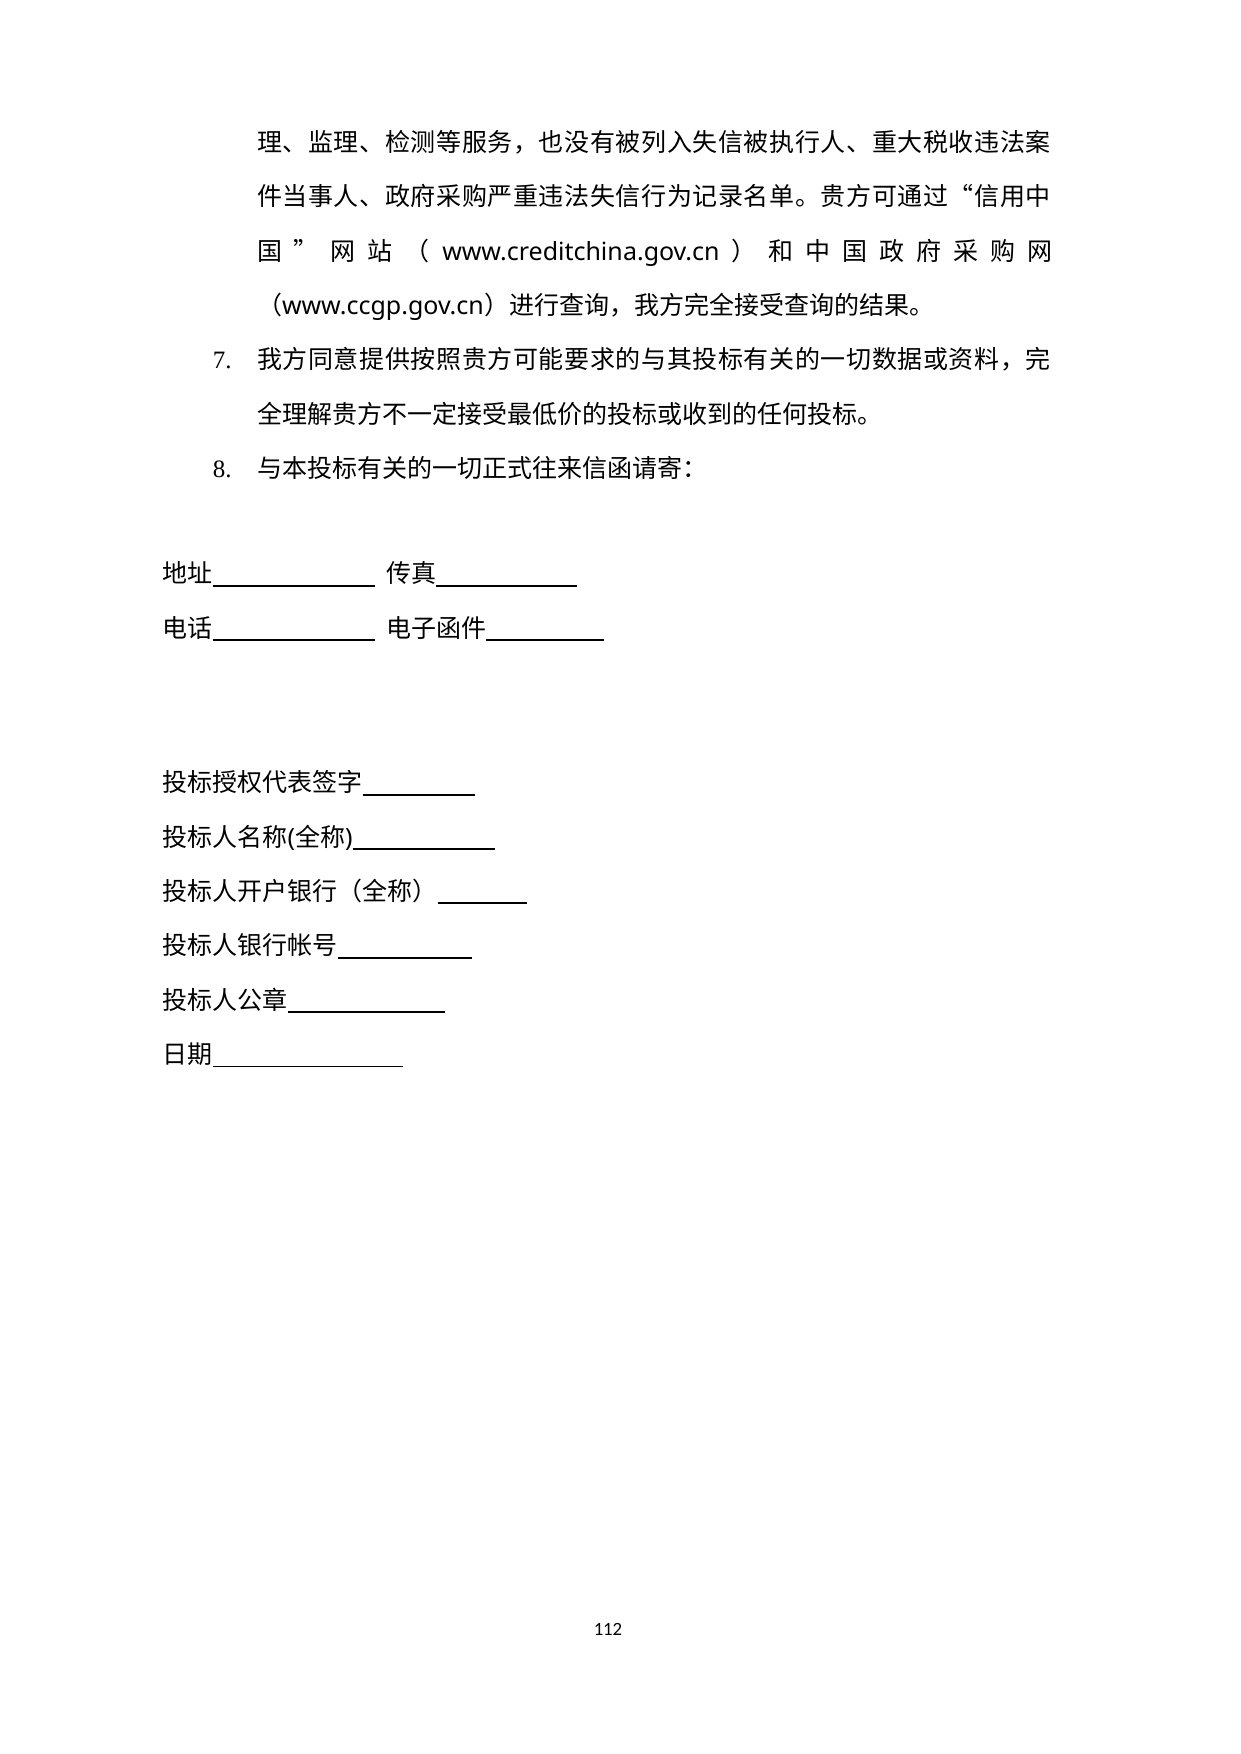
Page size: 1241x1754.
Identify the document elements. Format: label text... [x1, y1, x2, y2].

text 投标人名称(全称) [162, 817, 1053, 853]
text 投标人银行帐号 [162, 926, 1053, 962]
text 电话 电子函件 [162, 608, 1053, 644]
list 我方同意提供按照贵方可能要求的与其投标有关的一切数据或资料，完全理解贵方不一定接受最低价的投标或收到的任何投标。 [213, 340, 1053, 430]
text 地址 传真 [162, 554, 1053, 590]
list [213, 122, 1053, 322]
text 投标授权代表签字 [162, 763, 1053, 799]
text 投标人公章 [162, 980, 1053, 1016]
text 日期 [162, 1034, 1053, 1071]
list 与本投标有关的一切正式往来信函请寄： [213, 448, 1053, 485]
text 投标人开户银行（全称） [162, 871, 1053, 908]
